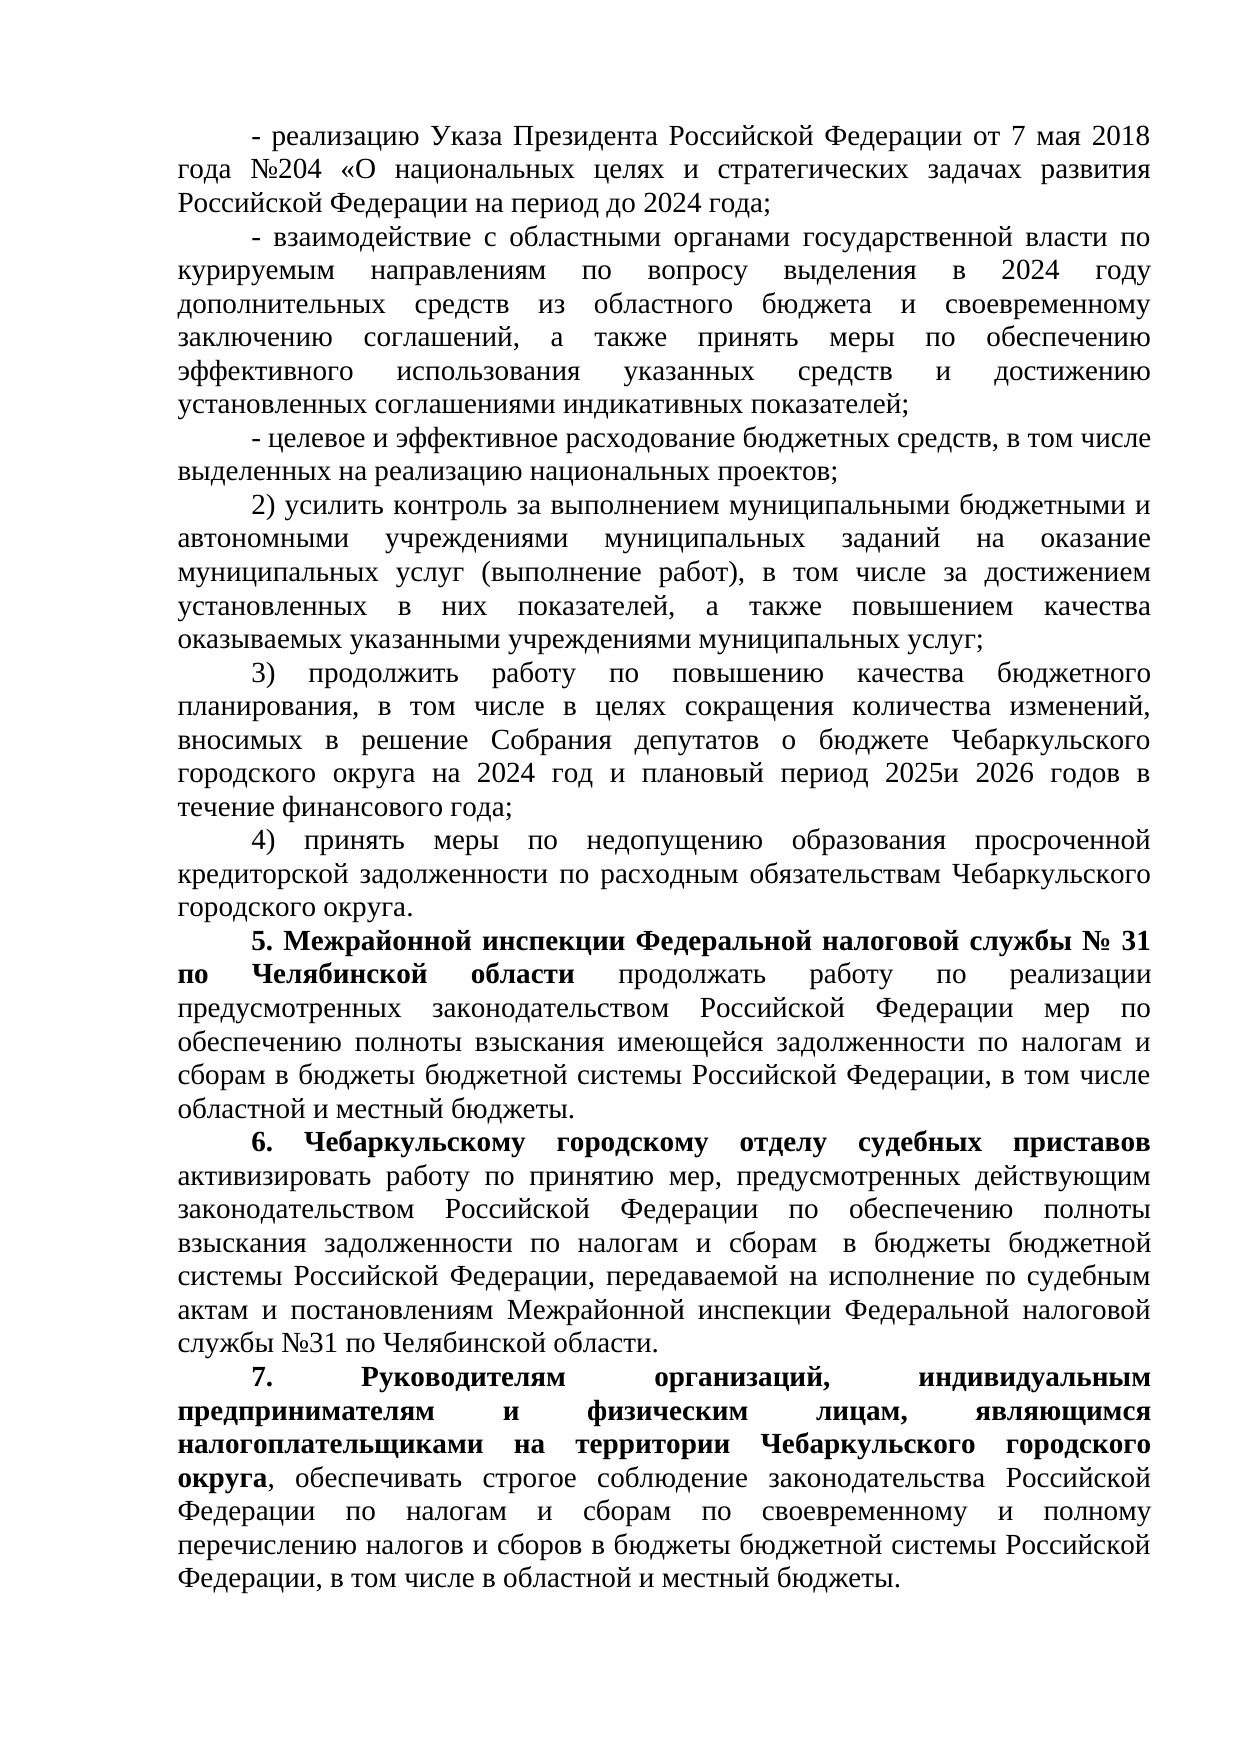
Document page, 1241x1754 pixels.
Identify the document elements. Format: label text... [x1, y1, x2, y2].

text 4) принять меры по недопущению образования просроченной кредиторской задолженности по расходным обязательствам Чебаркульского городского округа. [177, 822, 1152, 923]
text 6. Чебаркульскому городскому отделу судебных приставов активизировать работу по принятию мер, предусмотренных действующим законодательством Российской Федерации по обеспечению полноты взыскания задолженности по налогам и сборам в бюджеты бюджетной системы Российской Федерации, передаваемой на исполнение по судебным актам и постановлениям Межрайонной инспекции Федеральной налоговой службы №31 по Челябинской области. [177, 1124, 1152, 1359]
text 2) усилить контроль за выполнением муниципальными бюджетными и автономными учреждениями муниципальных заданий на оказание муниципальных услуг (выполнение работ), в том числе за достижением установленных в них показателей, а также повышением качества оказываемых указанными учреждениями муниципальных услуг; [177, 487, 1152, 655]
text - реализацию Указа Президента Российской Федерации от 7 мая 2018 года №204 «О национальных целях и стратегических задачах развития Российской Федерации на период до 2024 года; [177, 118, 1152, 219]
text 7. Руководителям организаций, индивидуальным предпринимателям и физическим лицам, являющимся налогоплательщиками на территории Чебаркульского городского округа, обеспечивать строгое соблюдение законодательства Российской Федерации по налогам и сборам по своевременному и полному перечислению налогов и сборов в бюджеты бюджетной системы Российской Федерации, в том числе в областной и местный бюджеты. [177, 1359, 1152, 1594]
text - взаимодействие с областными органами государственной власти по курируемым направлениям по вопросу выделения в 2024 году дополнительных средств из областного бюджета и своевременному заключению соглашений, а также принять меры по обеспечению эффективного использования указанных средств и достижению установленных соглашениями индикативных показателей; [177, 219, 1152, 420]
text - целевое и эффективное расходование бюджетных средств, в том числе выделенных на реализацию национальных проектов; [177, 420, 1152, 487]
text 5. Межрайонной инспекции Федеральной налоговой службы № 31 по Челябинской области продолжать работу по реализации предусмотренных законодательством Российской Федерации мер по обеспечению полноты взыскания имеющейся задолженности по налогам и сборам в бюджеты бюджетной системы Российской Федерации, в том числе областной и местный бюджеты. [177, 923, 1152, 1124]
text 3) продолжить работу по повышению качества бюджетного планирования, в том числе в целях сокращения количества изменений, вносимых в решение Собрания депутатов о бюджете Чебаркульского городского округа на 2024 год и плановый период 2025и 2026 годов в течение финансового года; [177, 655, 1152, 822]
